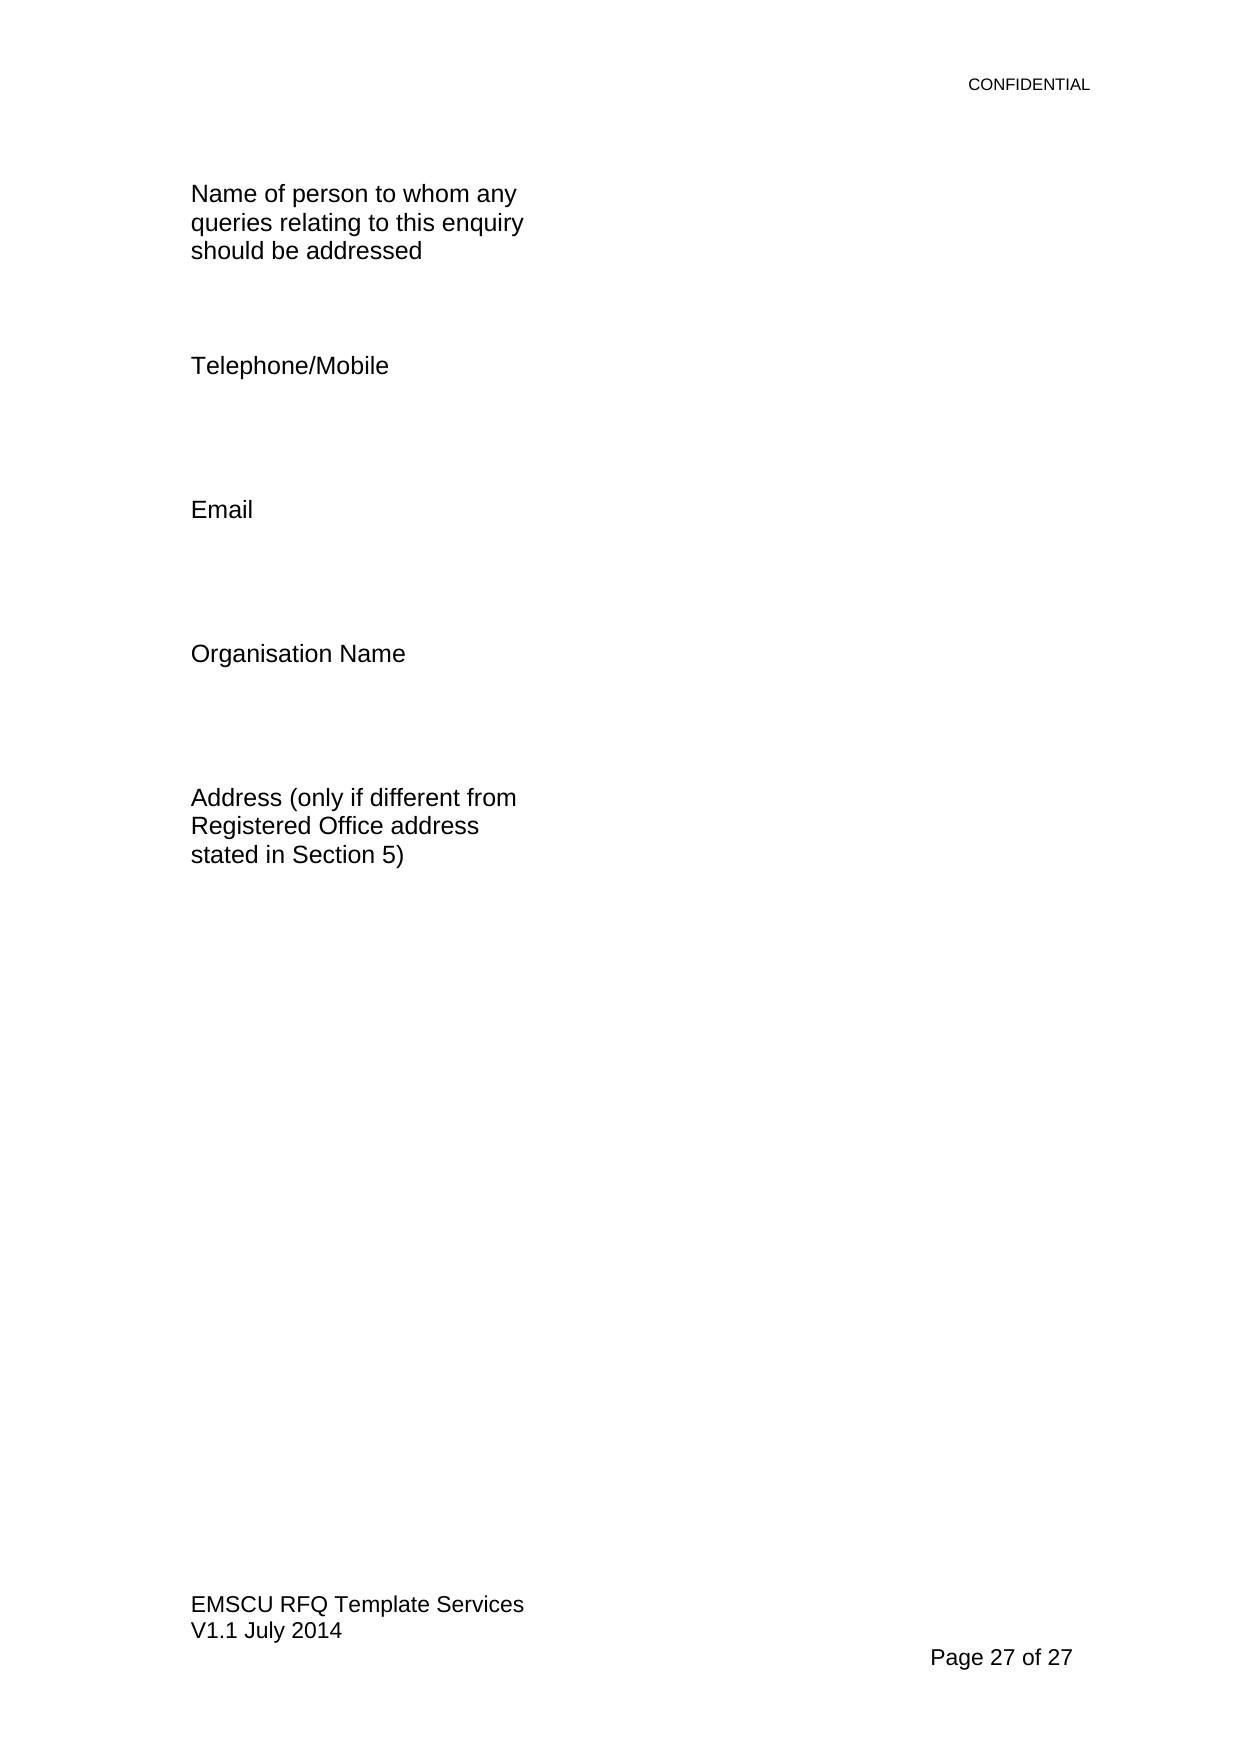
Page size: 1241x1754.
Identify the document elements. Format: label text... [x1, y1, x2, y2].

text Telephone/Mobile [191, 351, 1090, 380]
text stated in Section 5) [191, 840, 1090, 869]
text Email [191, 495, 1090, 524]
text Address (only if different from [191, 782, 1090, 811]
text Name of person to whom any [191, 179, 1090, 207]
text should be addressed [191, 236, 1090, 265]
text Organisation Name [191, 639, 1090, 667]
text queries relating to this enquiry [191, 207, 1090, 236]
text Registered Office address [191, 811, 1090, 840]
